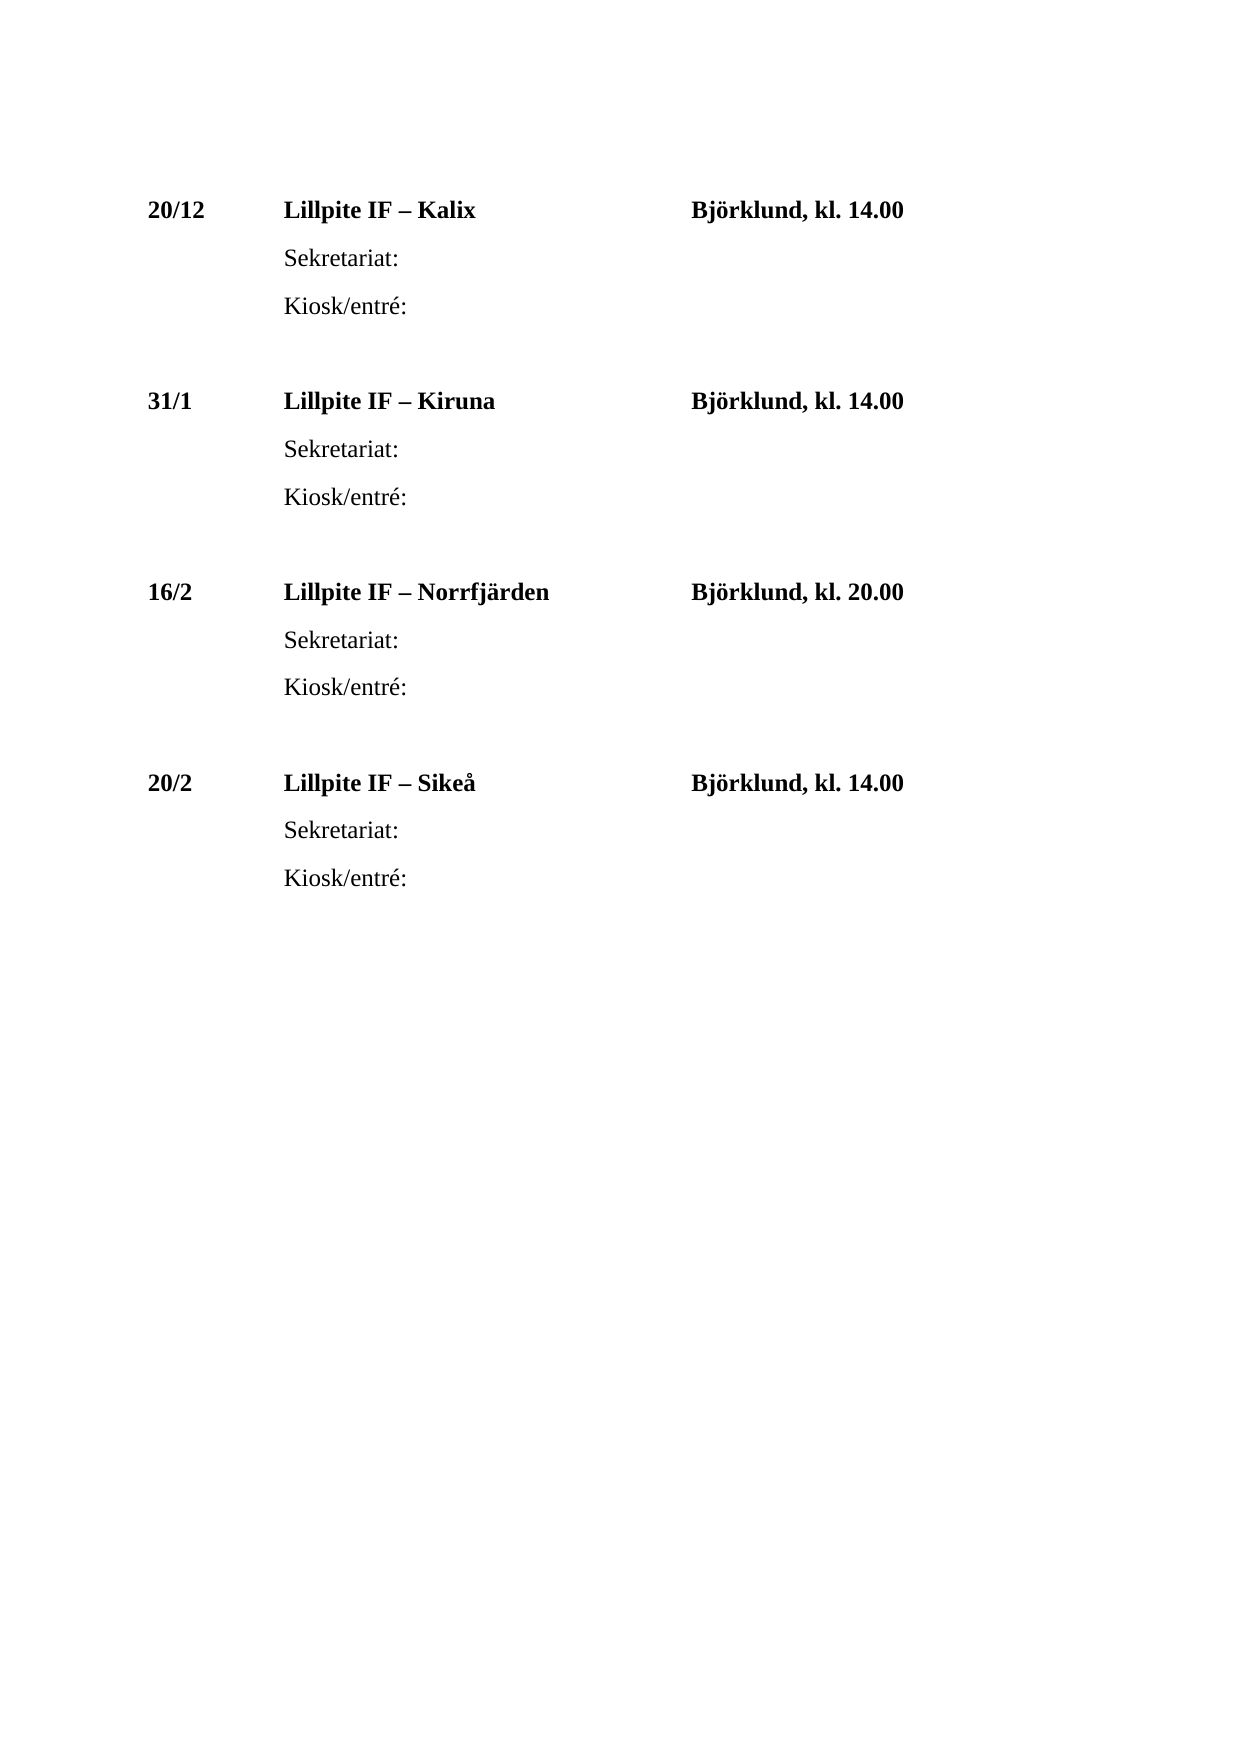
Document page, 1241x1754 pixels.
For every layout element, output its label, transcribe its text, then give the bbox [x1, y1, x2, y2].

text Kiosk/entré: [148, 863, 1093, 892]
text Sekretariat: [148, 625, 1093, 653]
text 31/1 Lillpite IF – Kiruna Björklund, kl. 14.00 [148, 386, 1093, 415]
text Sekretariat: [148, 243, 1093, 272]
text Kiosk/entré: [148, 672, 1093, 701]
text Sekretariat: [148, 816, 1093, 844]
text 16/2 Lillpite IF – Norrfjärden Björklund, kl. 20.00 [148, 577, 1093, 606]
text Kiosk/entré: [148, 291, 1093, 319]
text Sekretariat: [148, 434, 1093, 463]
text 20/2 Lillpite IF – Sikeå Björklund, kl. 14.00 [148, 768, 1093, 797]
text Kiosk/entré: [148, 482, 1093, 510]
text 20/12 Lillpite IF – Kalix Björklund, kl. 14.00 [148, 195, 1093, 224]
